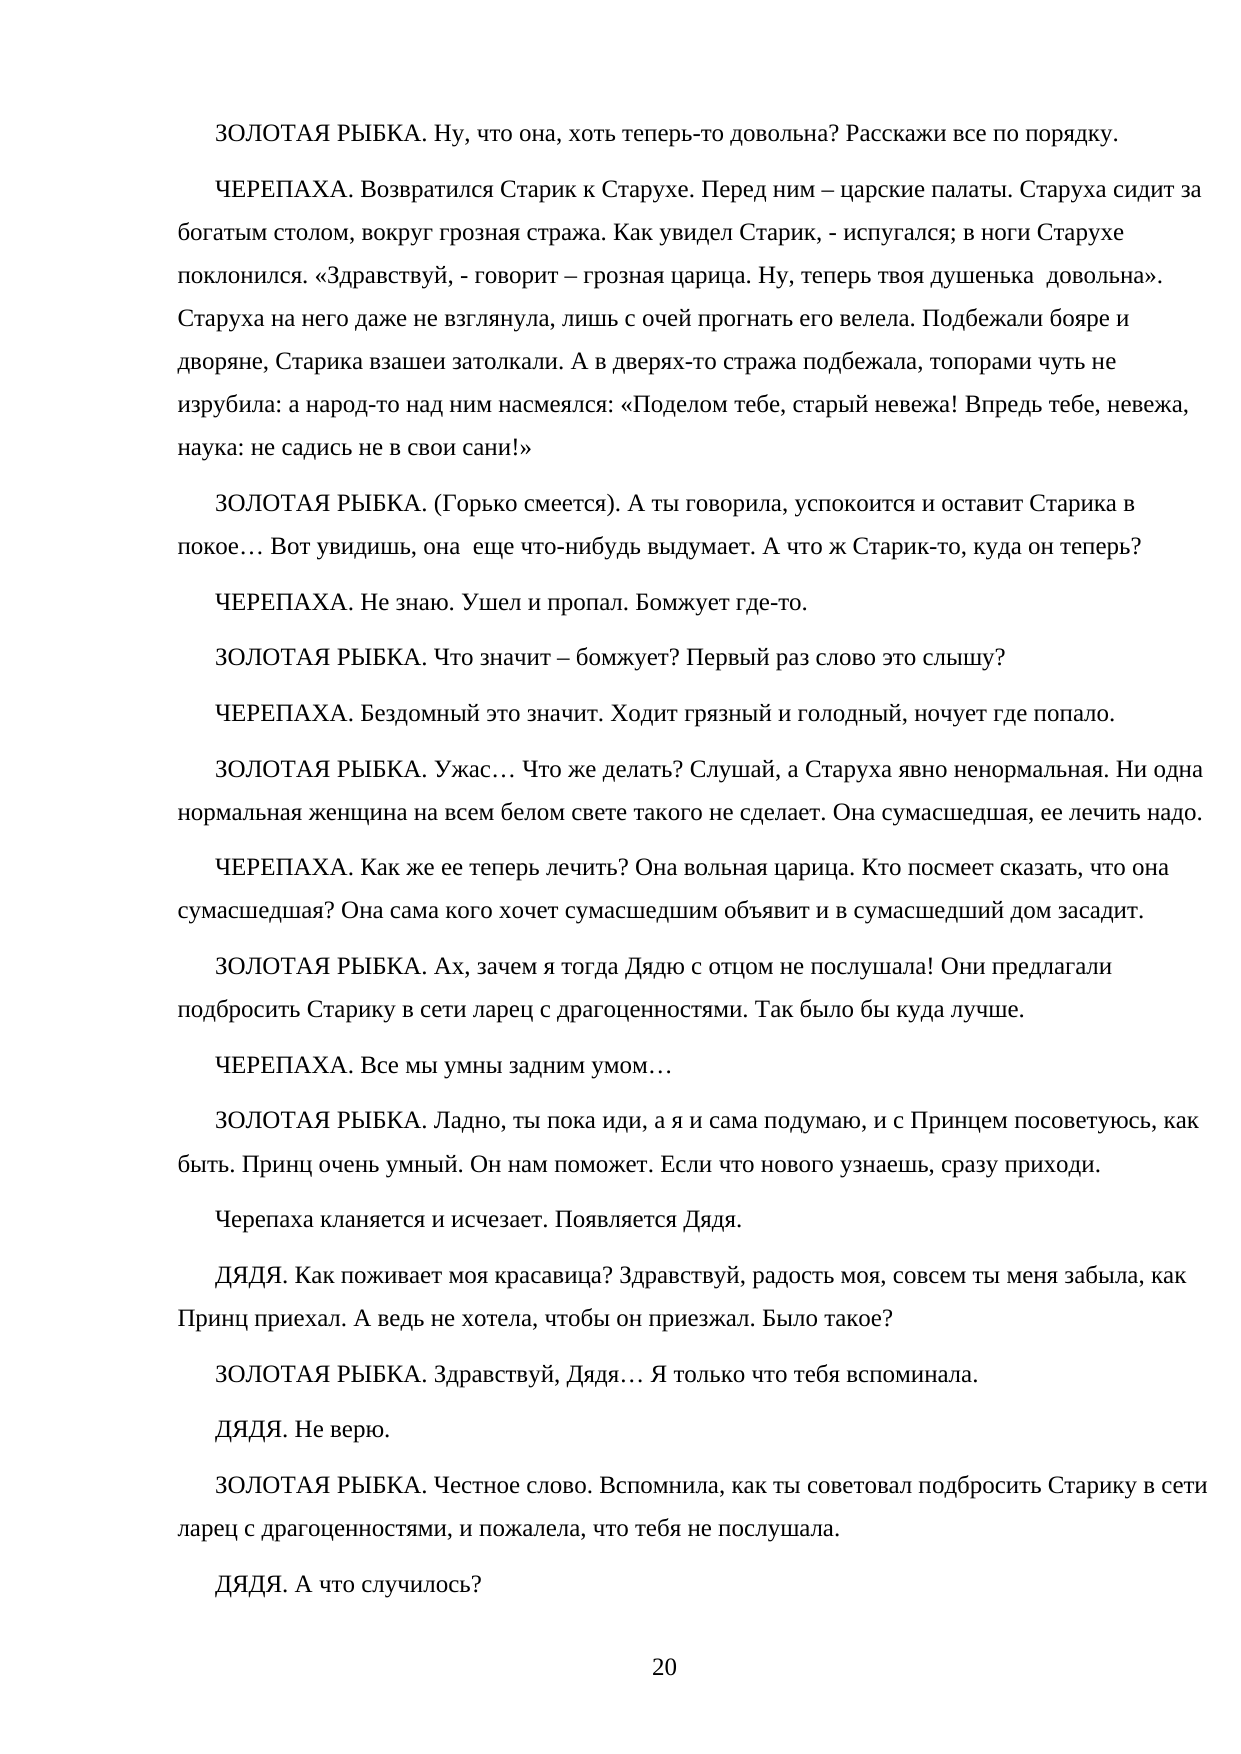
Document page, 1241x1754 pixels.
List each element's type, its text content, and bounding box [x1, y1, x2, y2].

text ЧЕРЕПАХА. Все мы умны задним умом… [177, 1050, 1208, 1079]
text ДЯДЯ. А что случилось? [177, 1569, 1208, 1597]
text ЧЕРЕПАХА. Как же ее теперь лечить? Она вольная царица. Кто посмеет сказать, что она сумасшедшая? Она сама кого хочет сумасшедшим объявит и в сумасшедший дом засадит. [177, 852, 1208, 924]
text ЗОЛОТАЯ РЫБКА. Ах, зачем я тогда Дядю с отцом не послушала! Они предлагали подбросить Старику в сети ларец с драгоценностями. Так было бы куда лучше. [177, 951, 1208, 1023]
text ЗОЛОТАЯ РЫБКА. (Горько смеется). А ты говорила, успокоится и оставит Старика в покое… Вот увидишь, она еще что-нибудь выдумает. А что ж Старик-то, куда он теперь? [177, 488, 1208, 560]
text ЗОЛОТАЯ РЫБКА. Здравствуй, Дядя… Я только что тебя вспоминала. [177, 1359, 1208, 1387]
text ЧЕРЕПАХА. Бездомный это значит. Ходит грязный и голодный, ночует где попало. [177, 698, 1208, 727]
text ЗОЛОТАЯ РЫБКА. Что значит – бомжует? Первый раз слово это слышу? [177, 642, 1208, 671]
text ЗОЛОТАЯ РЫБКА. Ладно, ты пока иди, а я и сама подумаю, и с Принцем посоветуюсь, как быть. Принц очень умный. Он нам поможет. Если что нового узнаешь, сразу приходи. [177, 1106, 1208, 1177]
text ЧЕРЕПАХА. Не знаю. Ушел и пропал. Бомжует где-то. [177, 587, 1208, 616]
text ЗОЛОТАЯ РЫБКА. Ну, что она, хоть теперь-то довольна? Расскажи все по порядку. [177, 118, 1208, 147]
text ЗОЛОТАЯ РЫБКА. Честное слово. Вспомнила, как ты советовал подбросить Старику в сети ларец с драгоценностями, и пожалела, что тебя не послушала. [177, 1470, 1208, 1542]
text ЧЕРЕПАХА. Возвратился Старик к Старухе. Перед ним – царские палаты. Старуха сидит за богатым столом, вокруг грозная стража. Как увидел Старик, - испугался; в ноги Старухе поклонился. «Здравствуй, - говорит – грозная царица. Ну, теперь твоя душенька довольна». Старуха на него даже не взглянула, лишь с очей прогнать его велела. Подбежали бояре и дворяне, Старика взашеи затолкали. А в дверях-то стража подбежала, топорами чуть не изрубила: а народ-то над ним насмеялся: «Поделом тебе, старый невежа! Впредь тебе, невежа, наука: не садись не в свои сани!» [177, 174, 1208, 461]
text ЗОЛОТАЯ РЫБКА. Ужас… Что же делать? Слушай, а Старуха явно ненормальная. Ни одна нормальная женщина на всем белом свете такого не сделает. Она сумасшедшая, ее лечить надо. [177, 754, 1208, 826]
text Черепаха кланяется и исчезает. Появляется Дядя. [177, 1204, 1208, 1233]
text ДЯДЯ. Не верю. [177, 1414, 1208, 1443]
text ДЯДЯ. Как поживает моя красавица? Здравствуй, радость моя, совсем ты меня забыла, как Принц приехал. А ведь не хотела, чтобы он приезжал. Было такое? [177, 1260, 1208, 1332]
